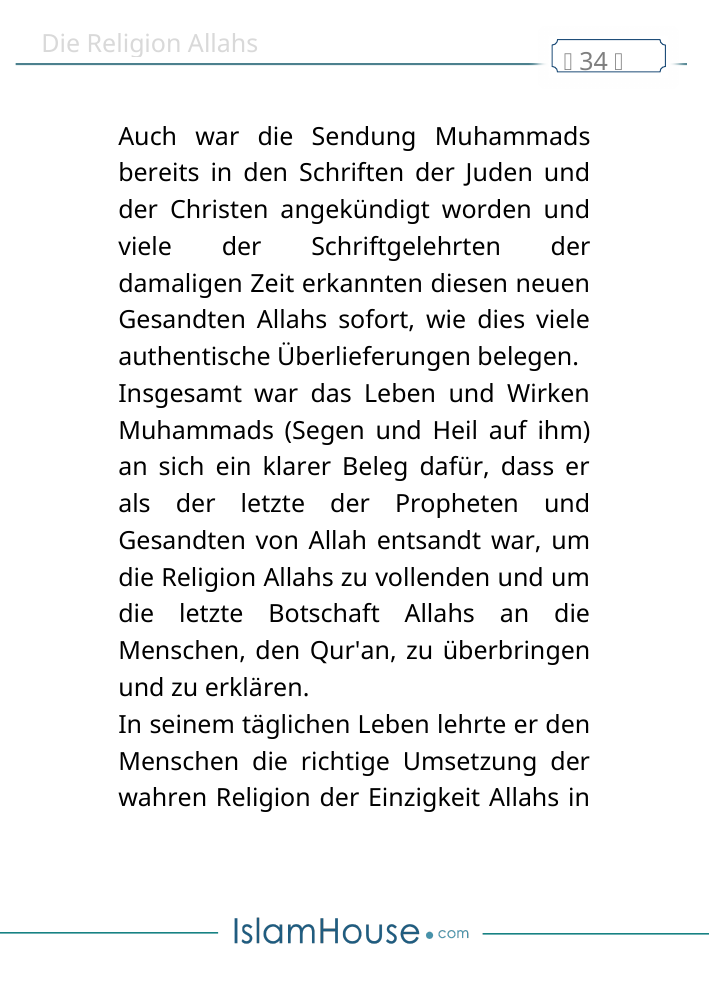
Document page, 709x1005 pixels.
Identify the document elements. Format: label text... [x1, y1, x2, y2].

text Insgesamt war das Leben und Wirken Muhammads (Segen und Heil auf ihm) an sich ein klarer Beleg dafür, dass er als der letzte der Propheten und Gesandten von Allah entsandt war, um die Religion Allahs zu vollenden und um die letzte Botschaft Allahs an die Menschen, den Qur'an, zu überbringen und zu erklären. [118, 376, 591, 704]
text Auch war die Sendung Muhammads bereits in den Schriften der Juden und der Christen angekündigt worden und viele der Schriftgelehrten der damaligen Zeit erkannten diesen neuen Gesandten Allahs sofort, wie dies viele authentische Überlieferungen belegen. [118, 118, 591, 373]
picture [226, 913, 709, 950]
picture [0, 912, 219, 949]
